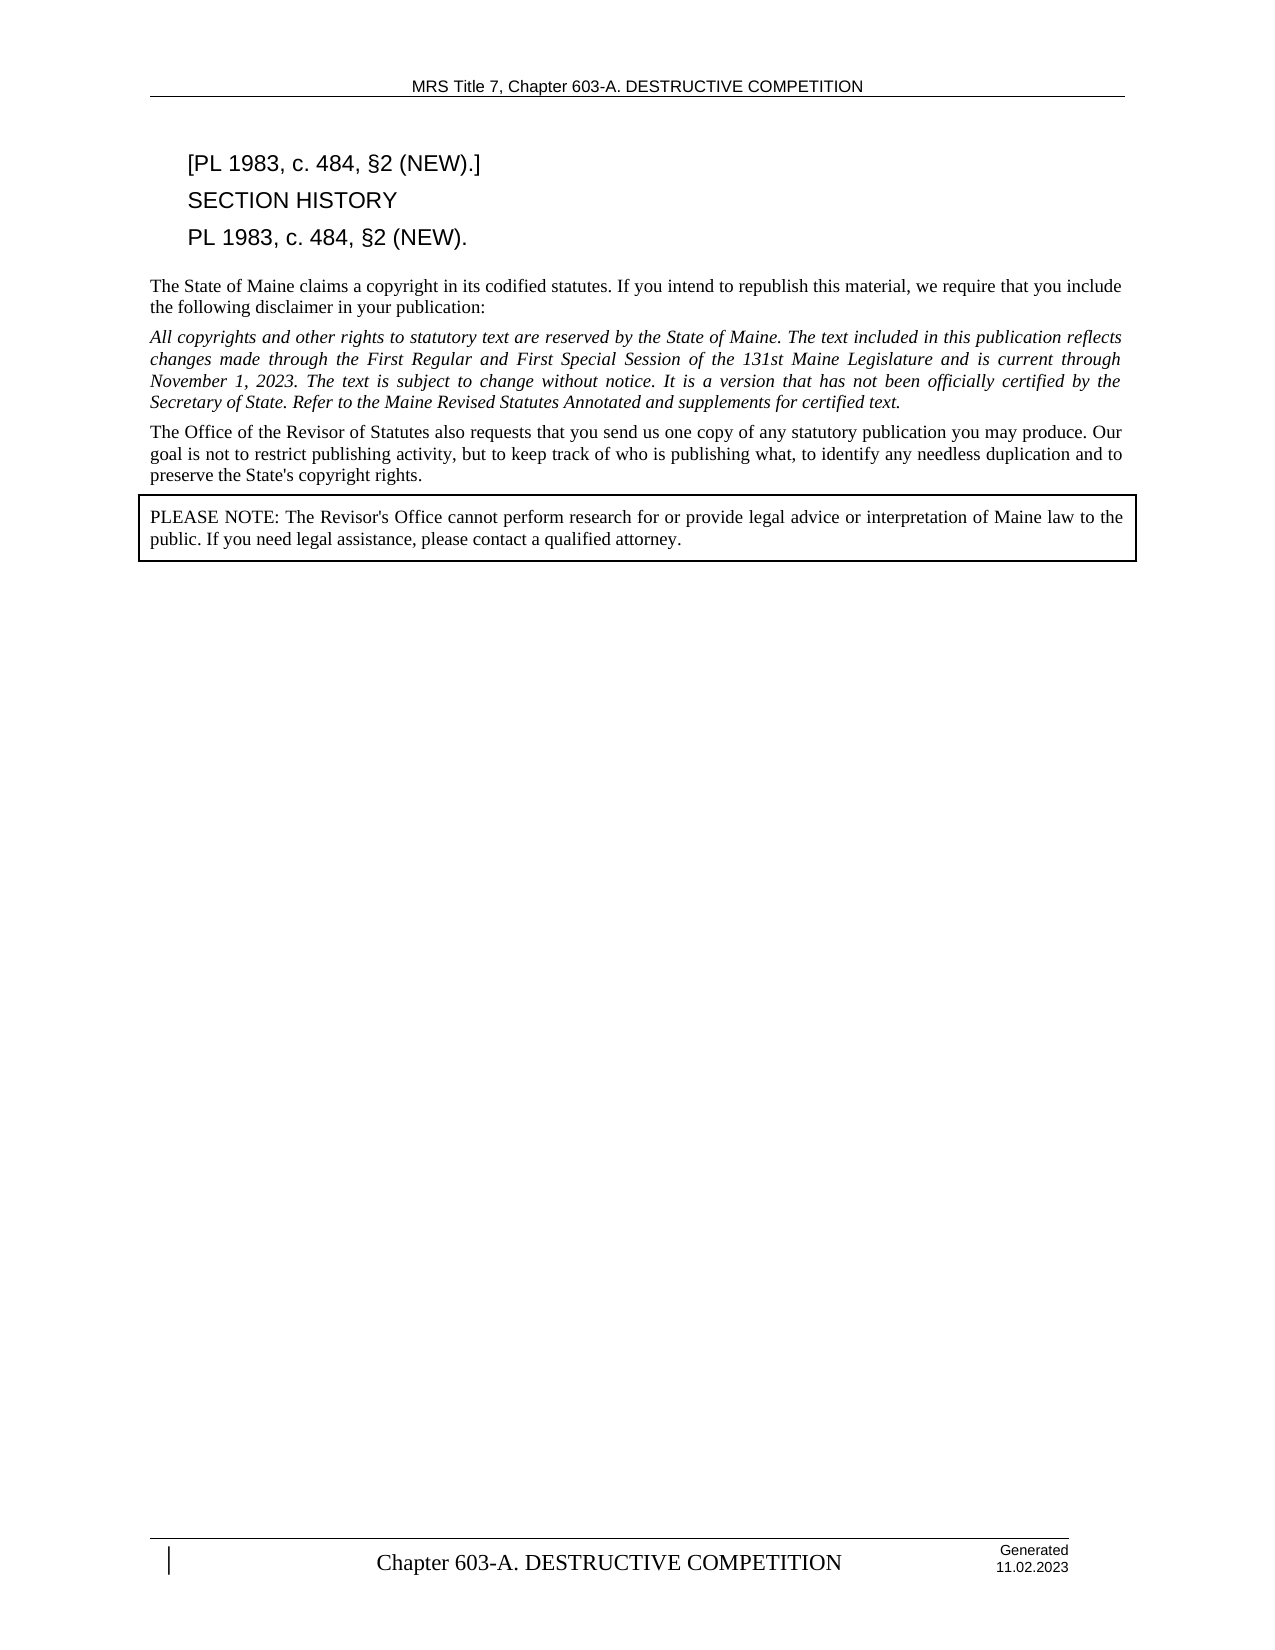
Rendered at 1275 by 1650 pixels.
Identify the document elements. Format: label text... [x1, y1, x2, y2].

text SECTION HISTORY [187, 187, 1125, 213]
text PLEASE NOTE: The Revisor's Office cannot perform research for or provide legal advice or interpretation of Maine law to the public. If you need legal assistance, please contact a qualified attorney. [140, 496, 1135, 560]
text The Office of the Revisor of Statutes also requests that you send us one copy of any statutory publication you may produce. Our goal is not to restrict publishing activity, but to keep track of who is publishing what, to identify any needless duplication and to preserve the State's copyright rights. [150, 421, 1125, 486]
text The State of Maine claims a copyright in its codified statutes. If you intend to republish this material, we require that you include the following disclaimer in your publication: [150, 275, 1125, 318]
text [PL 1983, c. 484, §2 (NEW).] [187, 150, 1125, 176]
text All copyrights and other rights to statutory text are reserved by the State of Maine. The text included in this publication reflects changes made through the First Regular and First Special Session of the 131st Maine Legislature and is current through November 1, 2023 . The text is subject to change without notice. It is a version that has not been officially certified by the Secretary of State. Refer to the Maine Revised Statutes Annotated and supplements for certified text. [150, 326, 1125, 413]
text PL 1983, c. 484, §2 (NEW). [187, 223, 1125, 250]
